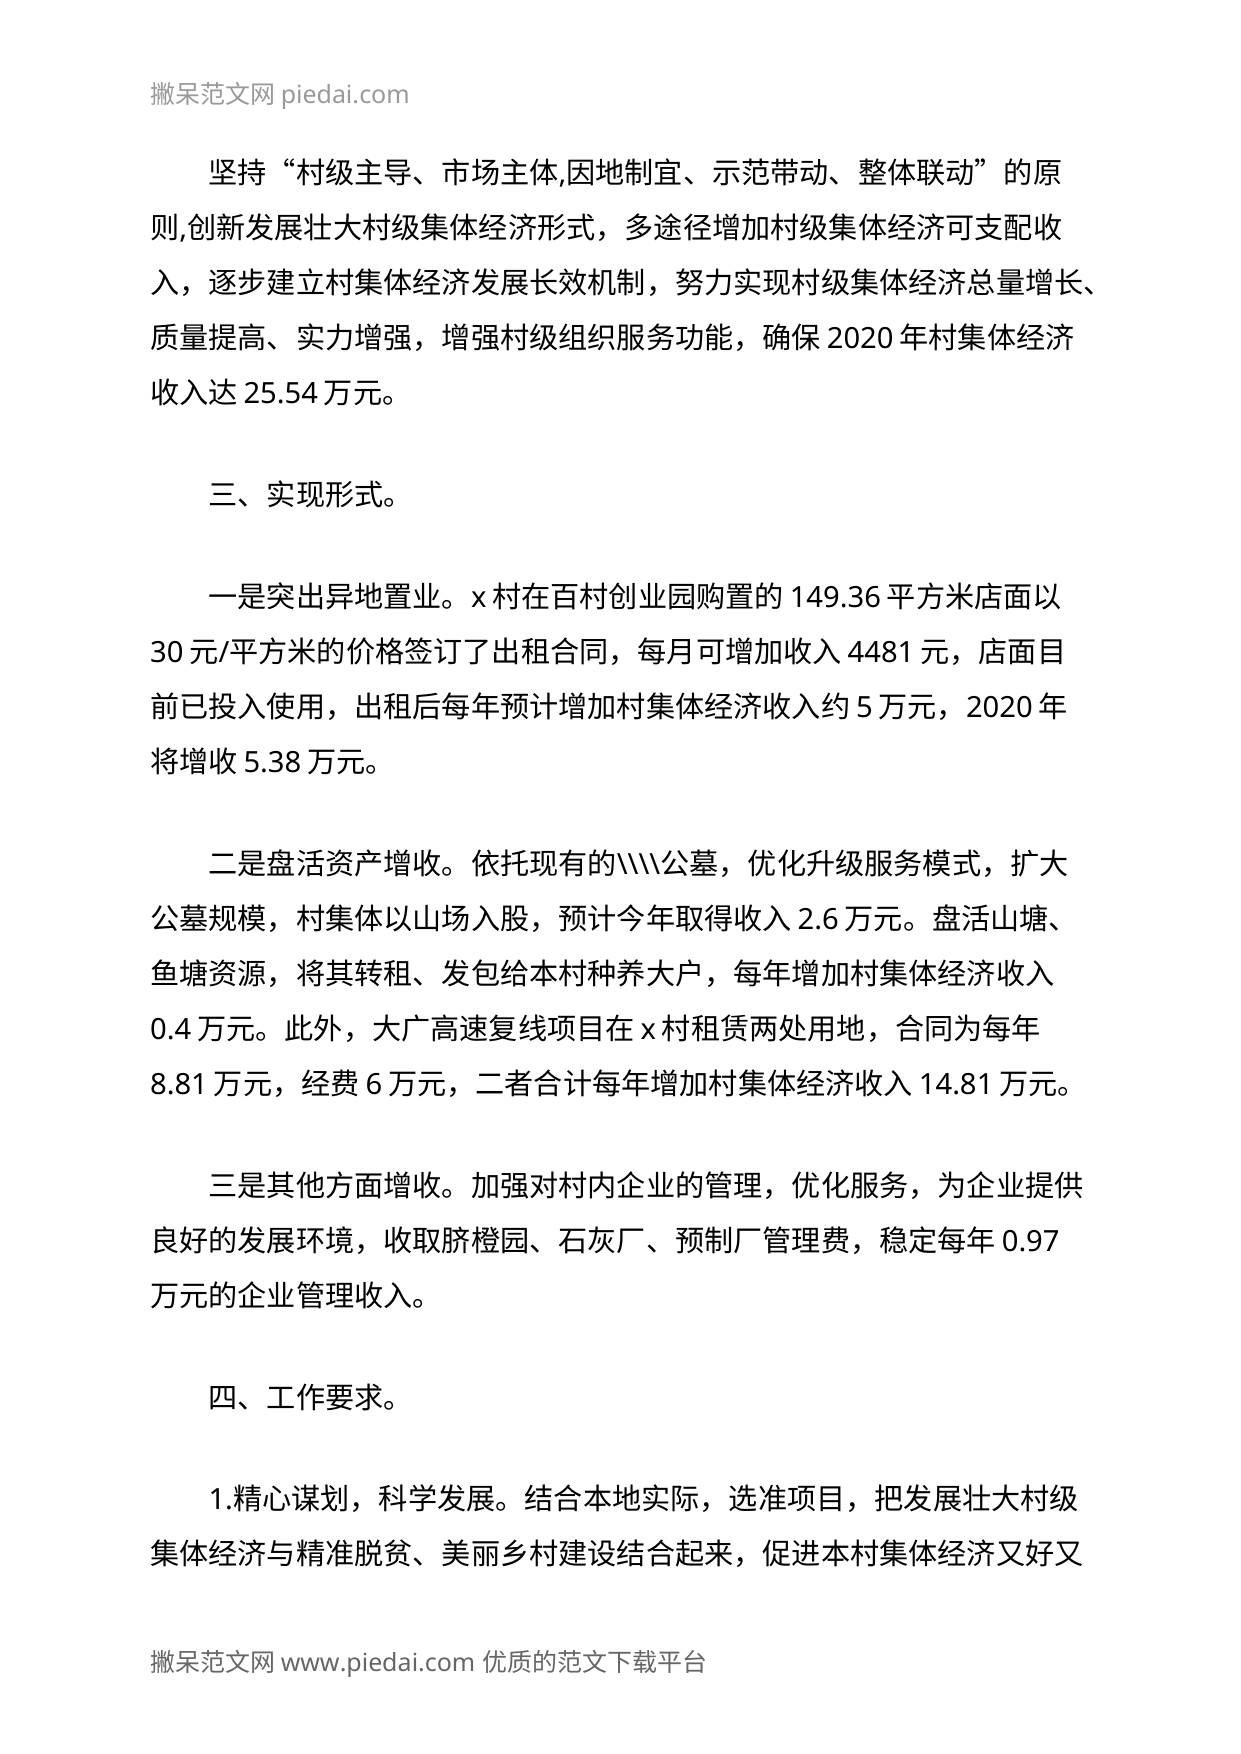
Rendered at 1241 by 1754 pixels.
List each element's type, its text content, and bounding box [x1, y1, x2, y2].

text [150, 1476, 1090, 1573]
text 坚持“村级主导、市场主体,因地制宜、示范带动、整体联动”的原则,创新发展壮大村级集体经济形式，多途径增加村级集体经济可支配收入，逐步建立村集体经济发展长效机制，努力实现村级集体经济总量增长、质量提高、实力增强，增强村级组织服务功能，确保2020年村集体经济收入达25.54万元。 [150, 150, 1090, 412]
text 二是盘活资产增收。依托现有的\\\\公墓，优化升级服务模式，扩大公墓规模，村集体以山场入股，预计今年取得收入2.6万元。盘活山塘、鱼塘资源，将其转租、发包给本村种养大户，每年增加村集体经济收入0.4万元。此外，大广高速复线项目在x村租赁两处用地，合同为每年8.81万元，经费6万元，二者合计每年增加村集体经济收入14.81万元。 [150, 841, 1090, 1103]
text 三是其他方面增收。加强对村内企业的管理，优化服务，为企业提供良好的发展环境，收取脐橙园、石灰厂、预制厂管理费，稳定每年0.97万元的企业管理收入。 [150, 1162, 1090, 1315]
text 四、工作要求。 [150, 1374, 1090, 1416]
text 三、实现形式。 [150, 472, 1090, 514]
text 一是突出异地置业。x村在百村创业园购置的149.36平方米店面以30元/平方米的价格签订了出租合同，每月可增加收入4481元，店面目前已投入使用，出租后每年预计增加村集体经济收入约5万元，2020年将增收5.38万元。 [150, 574, 1090, 781]
